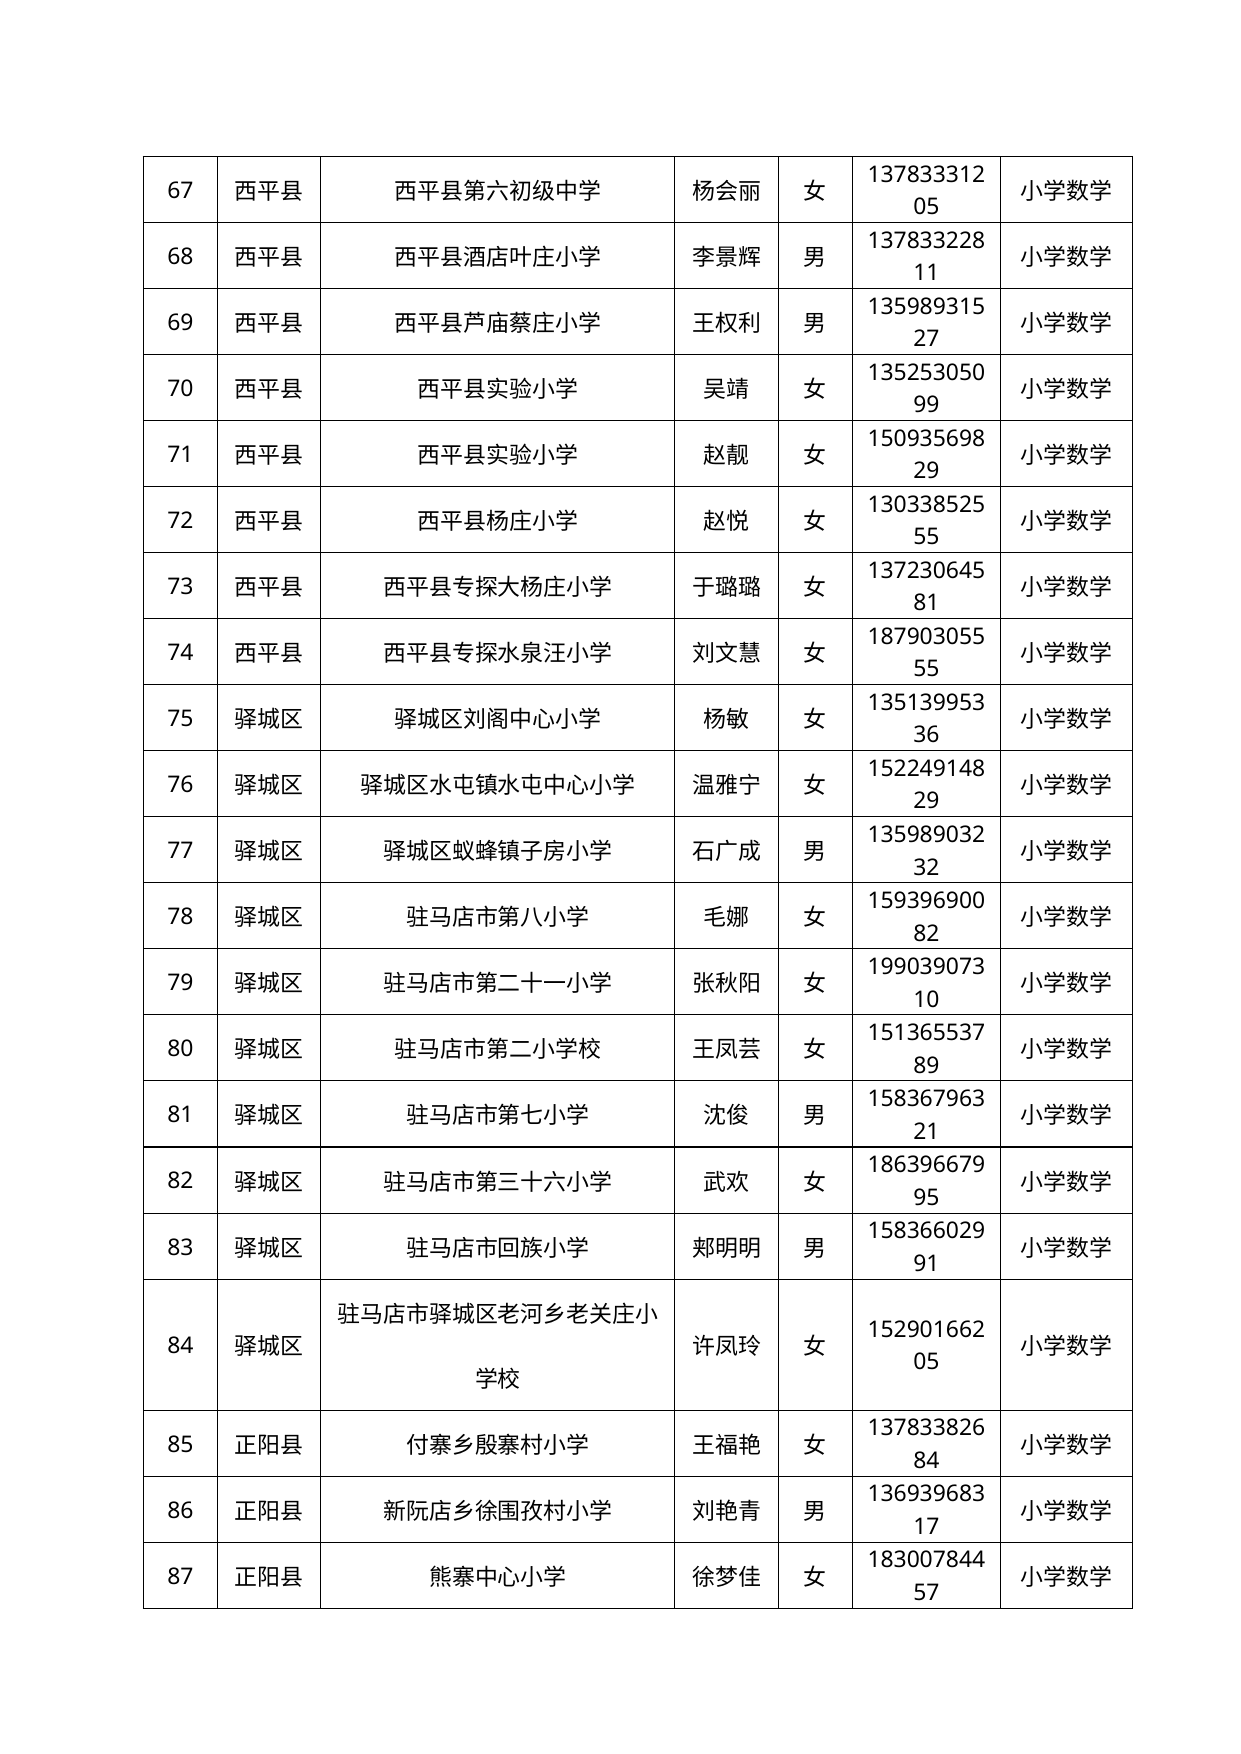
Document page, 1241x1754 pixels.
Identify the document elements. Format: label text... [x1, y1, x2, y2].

table_cell 西平县 [218, 421, 320, 486]
table_cell 69 [144, 289, 217, 354]
table_cell 王凤芸 [675, 1015, 778, 1080]
table_cell 武欢 [675, 1148, 778, 1212]
table_cell 西平县酒店叶庄小学 [321, 223, 674, 288]
table_cell 正阳县 [218, 1543, 320, 1608]
table_cell 杨敏 [675, 685, 778, 750]
table_cell 赵靓 [675, 421, 778, 486]
table_cell 小学数学 [1001, 1477, 1132, 1542]
table_cell 杨会丽 [675, 157, 778, 222]
table_cell 15939690082 [853, 883, 1000, 948]
table_cell 15136553789 [853, 1015, 1000, 1080]
table_cell 男 [779, 223, 852, 288]
table_cell 71 [144, 421, 217, 486]
table_cell 小学数学 [1001, 751, 1132, 816]
table_cell 沈俊 [675, 1081, 778, 1146]
table_cell 驿城区蚁蜂镇子房小学 [321, 817, 674, 882]
table_cell 18300784457 [853, 1543, 1000, 1608]
table_cell 西平县芦庙蔡庄小学 [321, 289, 674, 354]
table_cell 驻马店市第八小学 [321, 883, 674, 948]
table_cell 赵悦 [675, 487, 778, 552]
table_cell 驿城区 [218, 685, 320, 750]
table_cell 驻马店市第二小学校 [321, 1015, 674, 1080]
table_cell 西平县专探大杨庄小学 [321, 553, 674, 618]
table_cell 女 [779, 1015, 852, 1080]
table_cell 小学数学 [1001, 1543, 1132, 1608]
table_cell 13783331205 [853, 157, 1000, 222]
table_cell 13598931527 [853, 289, 1000, 354]
table_cell 81 [144, 1081, 217, 1146]
table_cell 77 [144, 817, 217, 882]
table_cell 驿城区 [218, 883, 320, 948]
table_cell 82 [144, 1148, 217, 1212]
table_cell 西平县实验小学 [321, 355, 674, 420]
table_cell 正阳县 [218, 1477, 320, 1542]
table_cell 13783322811 [853, 223, 1000, 288]
table_cell 女 [779, 949, 852, 1014]
table_cell 小学数学 [1001, 685, 1132, 750]
table_cell 女 [779, 1543, 852, 1608]
table_cell 83 [144, 1214, 217, 1278]
table_cell 驿城区 [218, 1214, 320, 1278]
table_cell 男 [779, 1477, 852, 1542]
table_cell 73 [144, 553, 217, 618]
table_cell 女 [779, 1411, 852, 1476]
table_cell 80 [144, 1015, 217, 1080]
table_cell 驿城区 [218, 1148, 320, 1212]
table_cell 女 [779, 883, 852, 948]
table_cell 小学数学 [1001, 1280, 1132, 1409]
table_cell 驿城区 [218, 1280, 320, 1409]
table_cell 男 [779, 1081, 852, 1146]
table_cell 15836796321 [853, 1081, 1000, 1146]
table_cell 13513995336 [853, 685, 1000, 750]
table_cell 西平县 [218, 553, 320, 618]
table_cell 于璐璐 [675, 553, 778, 618]
table_cell 小学数学 [1001, 553, 1132, 618]
table_cell 付寨乡殷寨村小学 [321, 1411, 674, 1476]
table_cell 85 [144, 1411, 217, 1476]
table_cell 正阳县 [218, 1411, 320, 1476]
table_cell 女 [779, 1280, 852, 1409]
table_cell 毛娜 [675, 883, 778, 948]
table_cell 13598903232 [853, 817, 1000, 882]
table_cell 67 [144, 157, 217, 222]
table_cell 79 [144, 949, 217, 1014]
table_cell 驻马店市第七小学 [321, 1081, 674, 1146]
table_cell 小学数学 [1001, 421, 1132, 486]
table_cell 男 [779, 817, 852, 882]
table_cell 王福艳 [675, 1411, 778, 1476]
table_cell 许凤玲 [675, 1280, 778, 1409]
table_cell 女 [779, 421, 852, 486]
table_cell 西平县 [218, 487, 320, 552]
table_cell 驿城区 [218, 817, 320, 882]
table_cell 石广成 [675, 817, 778, 882]
table_cell 70 [144, 355, 217, 420]
table_cell 新阮店乡徐围孜村小学 [321, 1477, 674, 1542]
table_cell 西平县第六初级中学 [321, 157, 674, 222]
table_cell 女 [779, 685, 852, 750]
table_cell 小学数学 [1001, 1081, 1132, 1146]
table_cell 王权利 [675, 289, 778, 354]
table_cell 女 [779, 619, 852, 684]
table_cell 15093569829 [853, 421, 1000, 486]
table_cell 男 [779, 1214, 852, 1278]
table_cell 87 [144, 1543, 217, 1608]
table_cell 68 [144, 223, 217, 288]
table_cell 小学数学 [1001, 1015, 1132, 1080]
table_cell 15290166205 [853, 1280, 1000, 1409]
table_cell 女 [779, 487, 852, 552]
table_cell 西平县 [218, 355, 320, 420]
table_cell 郏明明 [675, 1214, 778, 1278]
table_cell 西平县 [218, 619, 320, 684]
table_cell 小学数学 [1001, 1148, 1132, 1212]
table_cell 小学数学 [1001, 289, 1132, 354]
table_cell 18790305555 [853, 619, 1000, 684]
table_cell 吴靖 [675, 355, 778, 420]
table_cell 13693968317 [853, 1477, 1000, 1542]
table_cell 西平县杨庄小学 [321, 487, 674, 552]
table_cell 小学数学 [1001, 619, 1132, 684]
table_cell 75 [144, 685, 217, 750]
table_cell 女 [779, 157, 852, 222]
table_cell 驻马店市第二十一小学 [321, 949, 674, 1014]
table_cell 18639667995 [853, 1148, 1000, 1212]
table_cell 西平县 [218, 157, 320, 222]
table_cell 西平县实验小学 [321, 421, 674, 486]
table_cell 刘文慧 [675, 619, 778, 684]
table_cell 小学数学 [1001, 1214, 1132, 1278]
table_cell 女 [779, 553, 852, 618]
table_cell 男 [779, 289, 852, 354]
table_cell 13723064581 [853, 553, 1000, 618]
table_cell 15224914829 [853, 751, 1000, 816]
table_cell 驿城区刘阁中心小学 [321, 685, 674, 750]
table_cell 驿城区 [218, 1015, 320, 1080]
table_cell 86 [144, 1477, 217, 1542]
table_cell 女 [779, 1148, 852, 1212]
table_cell 驻马店市回族小学 [321, 1214, 674, 1278]
table_cell 13525305099 [853, 355, 1000, 420]
table_cell 西平县 [218, 223, 320, 288]
table_cell 徐梦佳 [675, 1543, 778, 1608]
table_cell 熊寨中心小学 [321, 1543, 674, 1608]
table_cell 84 [144, 1280, 217, 1409]
table_cell 72 [144, 487, 217, 552]
table_cell 女 [779, 751, 852, 816]
table_cell 张秋阳 [675, 949, 778, 1014]
table_cell 驿城区水屯镇水屯中心小学 [321, 751, 674, 816]
table_cell 小学数学 [1001, 883, 1132, 948]
table_cell 74 [144, 619, 217, 684]
table_cell 小学数学 [1001, 157, 1132, 222]
table_cell 78 [144, 883, 217, 948]
table_cell 西平县 [218, 289, 320, 354]
table_cell 小学数学 [1001, 487, 1132, 552]
table_cell 西平县专探水泉汪小学 [321, 619, 674, 684]
table_cell 驻马店市驿城区老河乡老关庄小学校 [321, 1280, 674, 1409]
table_cell 13033852555 [853, 487, 1000, 552]
table_cell 驿城区 [218, 1081, 320, 1146]
table_cell 驿城区 [218, 949, 320, 1014]
table_cell 女 [779, 355, 852, 420]
table_cell 小学数学 [1001, 223, 1132, 288]
table_cell 刘艳青 [675, 1477, 778, 1542]
table_cell 温雅宁 [675, 751, 778, 816]
table_cell 小学数学 [1001, 355, 1132, 420]
table_cell 驻马店市第三十六小学 [321, 1148, 674, 1212]
table_cell 驿城区 [218, 751, 320, 816]
table_cell 小学数学 [1001, 949, 1132, 1014]
table_cell 76 [144, 751, 217, 816]
table_cell 13783382684 [853, 1411, 1000, 1476]
table_cell 19903907310 [853, 949, 1000, 1014]
table_cell 李景辉 [675, 223, 778, 288]
table_cell 小学数学 [1001, 1411, 1132, 1476]
table_cell 15836602991 [853, 1214, 1000, 1278]
table_cell 小学数学 [1001, 817, 1132, 882]
